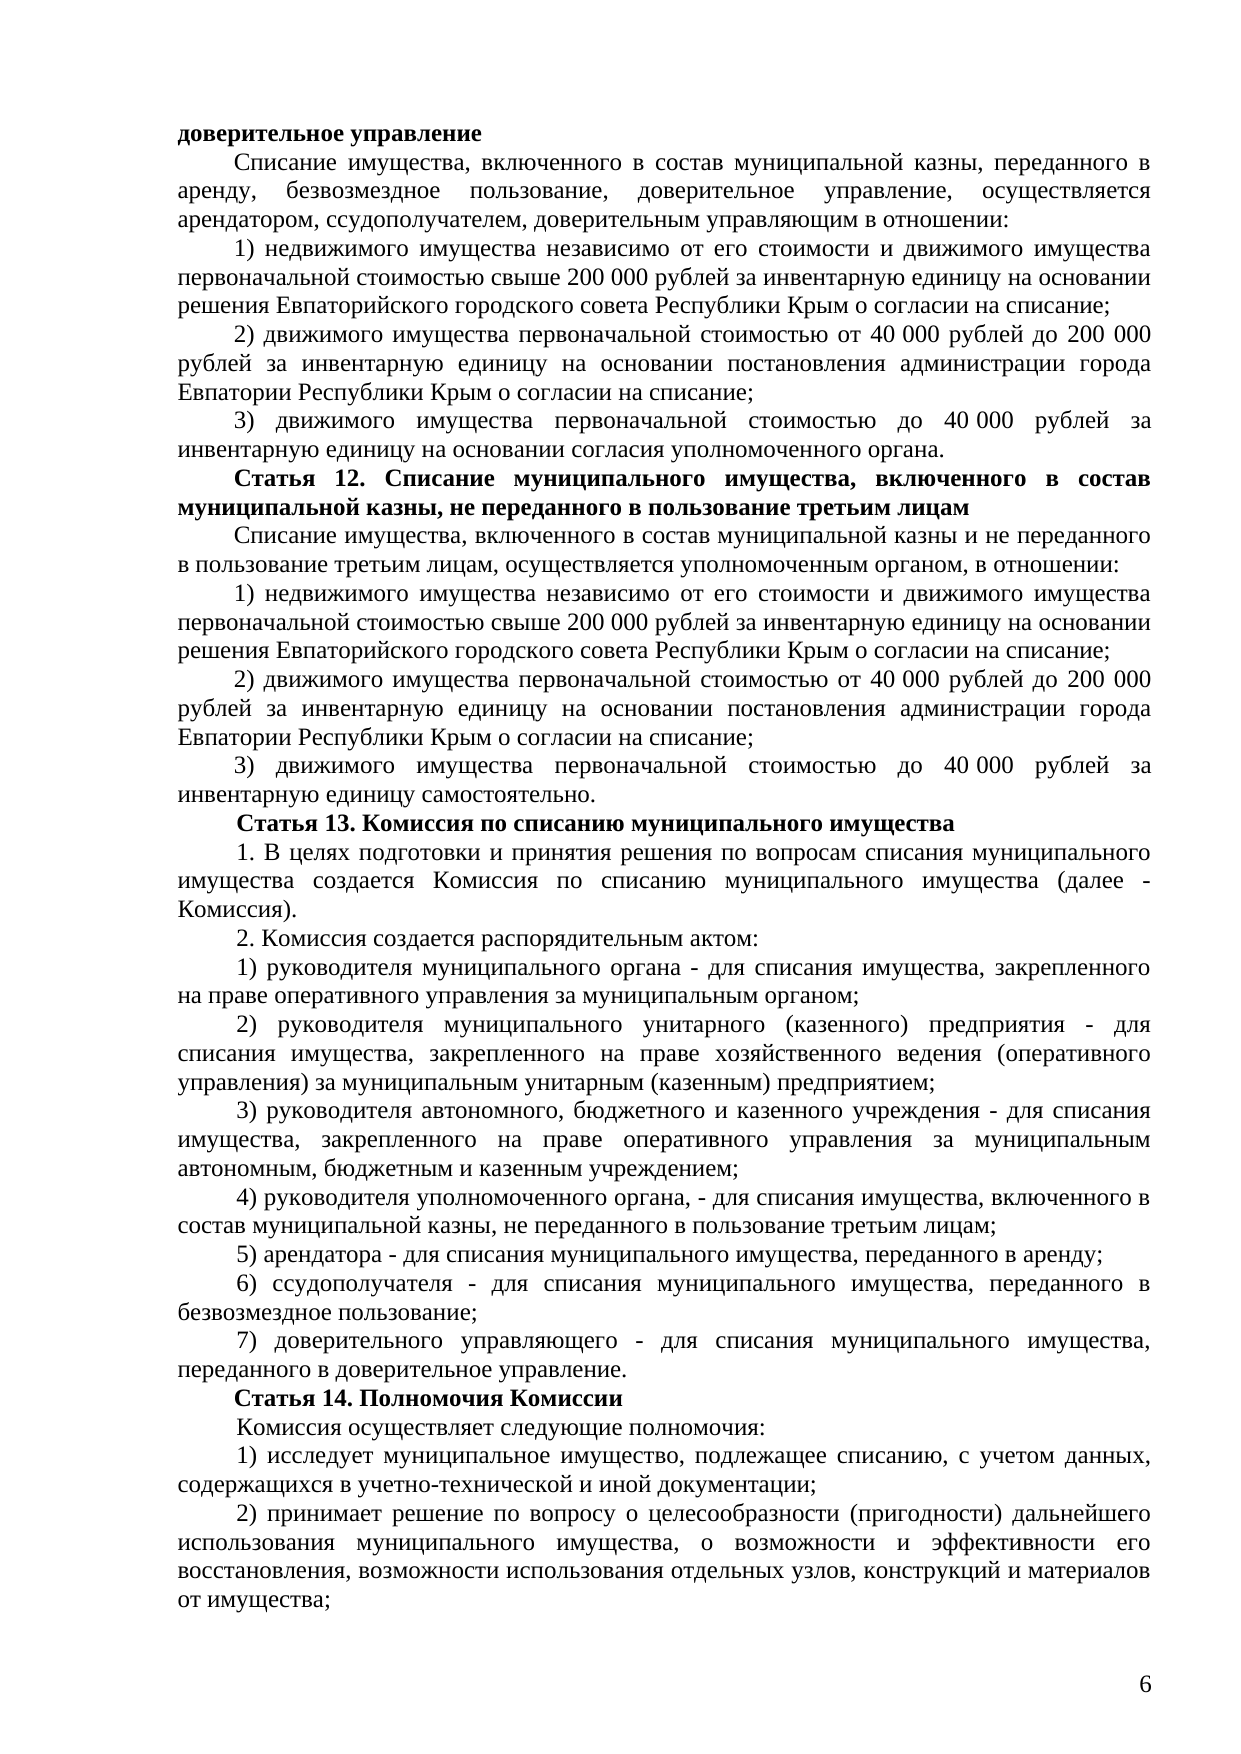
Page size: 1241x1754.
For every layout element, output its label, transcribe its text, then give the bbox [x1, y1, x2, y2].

text 5) арендатора - для списания муниципального имущества, переданного в аренду; [177, 1239, 1152, 1268]
text 1) недвижимого имущества независимо от его стоимости и движимого имущества первоначальной стоимостью свыше 200 000 рублей за инвентарную единицу на основании решения Евпаторийского городского совета Республики Крым о согласии на списание; [177, 233, 1152, 319]
text Комиссия осуществляет следующие полномочия: [177, 1412, 1152, 1441]
text Списание имущества, включенного в состав муниципальной казны, переданного в аренду, безвозмездное пользование, доверительное управление, осуществляется арендатором, ссудополучателем, доверительным управляющим в отношении: [177, 147, 1152, 233]
text 1) исследует муниципальное имущество, подлежащее списанию, с учетом данных, содержащихся в учетно-технической и иной документации; [177, 1441, 1152, 1498]
text 1) руководителя муниципального органа - для списания имущества, закрепленного на праве оперативного управления за муниципальным органом; [177, 952, 1152, 1009]
text 2) движимого имущества первоначальной стоимостью от 40 000 рублей до 200 000 рублей за инвентарную единицу на основании постановления администрации города Евпатории Республики Крым о согласии на списание; [177, 664, 1152, 751]
text 4) руководителя уполномоченного органа, - для списания имущества, включенного в состав муниципальной казны, не переданного в пользование третьим лицам; [177, 1182, 1152, 1239]
text 2) руководителя муниципального унитарного (казенного) предприятия - для списания имущества, закрепленного на праве хозяйственного ведения (оперативного управления) за муниципальным унитарным (казенным) предприятием; [177, 1009, 1152, 1096]
text 1. В целях подготовки и принятия решения по вопросам списания муниципального имущества создается Комиссия по списанию муниципального имущества (далее - Комиссия). [177, 837, 1152, 923]
text 7) доверительного управляющего - для списания муниципального имущества, переданного в доверительное управление. [177, 1326, 1152, 1383]
text 3) движимого имущества первоначальной стоимостью до 40 000 рублей за инвентарную единицу самостоятельно. [177, 751, 1152, 808]
title Статья 14. Полномочия Комиссии [177, 1383, 1152, 1412]
text 3) руководителя автономного, бюджетного и казенного учреждения - для списания имущества, закрепленного на праве оперативного управления за муниципальным автономным, бюджетным и казенным учреждением; [177, 1096, 1152, 1182]
text Списание имущества, включенного в состав муниципальной казны и не переданного в пользование третьим лицам, осуществляется уполномоченным органом, в отношении: [177, 521, 1152, 578]
text 2) движимого имущества первоначальной стоимостью от 40 000 рублей до 200 000 рублей за инвентарную единицу на основании постановления администрации города Евпатории Республики Крым о согласии на списание; [177, 319, 1152, 406]
text 1) недвижимого имущества независимо от его стоимости и движимого имущества первоначальной стоимостью свыше 200 000 рублей за инвентарную единицу на основании решения Евпаторийского городского совета Республики Крым о согласии на списание; [177, 578, 1152, 664]
text 6) ссудополучателя - для списания муниципального имущества, переданного в безвозмездное пользование; [177, 1268, 1152, 1326]
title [177, 118, 1152, 147]
text 2. Комиссия создается распорядительным актом: [177, 923, 1152, 952]
title Статья 12. Списание муниципального имущества, включенного в состав муниципальной казны, не переданного в пользование третьим лицам [177, 463, 1152, 521]
title Статья 13. Комиссия по списанию муниципального имущества [177, 808, 1152, 837]
text 2) принимает решение по вопросу о целесообразности (пригодности) дальнейшего использования муниципального имущества, о возможности и эффективности его восстановления, возможности использования отдельных узлов, конструкций и материалов от имущества; [177, 1498, 1152, 1613]
text 3) движимого имущества первоначальной стоимостью до 40 000 рублей за инвентарную единицу на основании согласия уполномоченного органа. [177, 406, 1152, 463]
